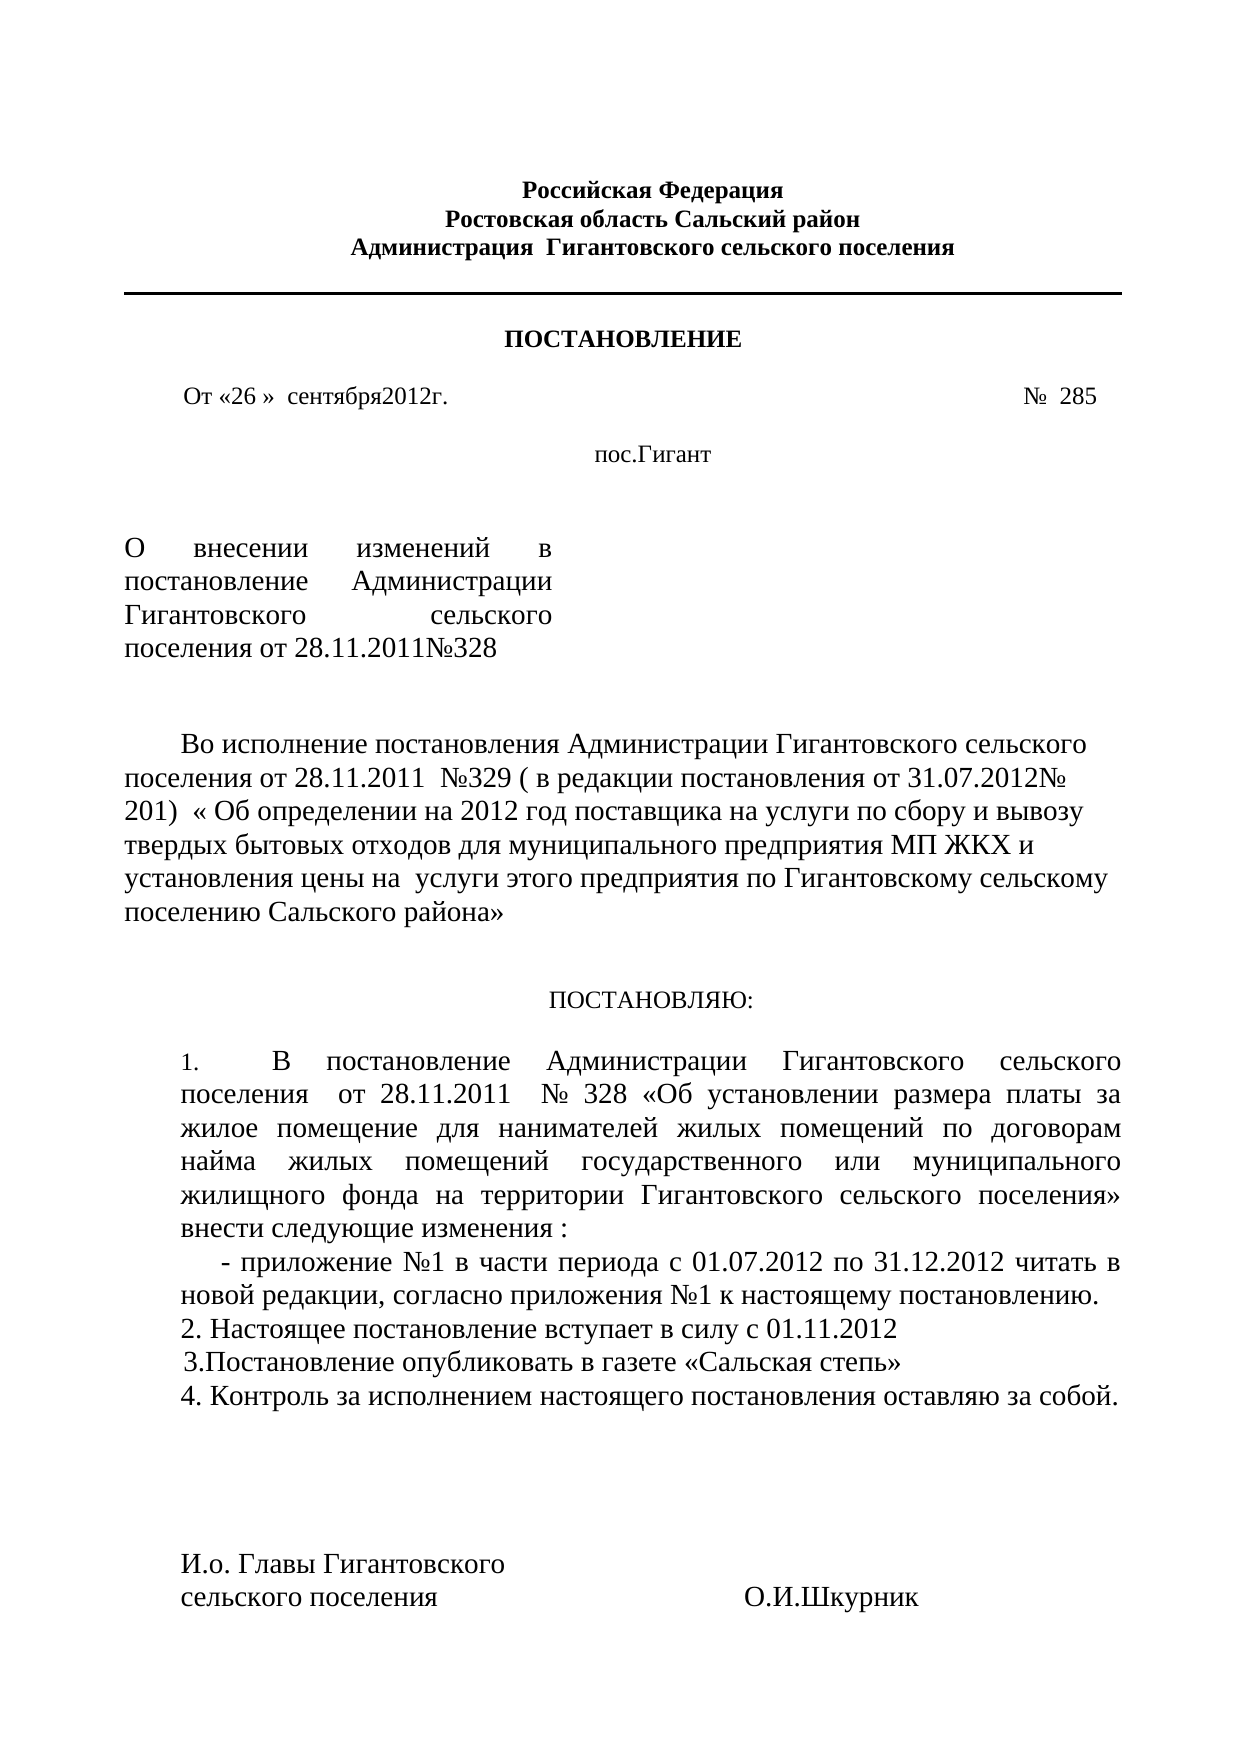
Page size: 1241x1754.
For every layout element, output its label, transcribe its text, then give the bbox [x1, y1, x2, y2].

text От «26 » сентября2012г. № 285 [124, 381, 1122, 410]
text Во исполнение постановления Администрации Гигантовского сельского поселения от 28.11.2011 №329 ( в редакции постановления от 31.07.2012№ 201) « Об определении на 2012 год поставщика на услуги по сбору и вывозу твердых бытовых отходов для муниципального предприятия МП ЖКХ и установления цены на услуги этого предприятия по Гигантовскому сельскому поселению Сальского района» [124, 726, 1122, 928]
text ПОСТАНОВЛЕНИЕ [124, 324, 1122, 353]
text 1. В постановление Администрации Гигантовского сельского поселения от 28.11.2011 № 328 «Об установлении размера платы за жилое помещение для нанимателей жилых помещений по договорам найма жилых помещений государственного или муниципального жилищного фонда на территории Гигантовского сельского поселения» внести следующие изменения : [180, 1043, 1122, 1244]
text сельского поселения О.И.Шкурник [180, 1579, 1122, 1613]
text 3.Постановление опубликовать в газете «Сальская степь» [168, 1344, 1122, 1378]
text 2. Настоящее постановление вступает в силу с 01.11.2012 [180, 1311, 1122, 1344]
text пос.Гигант [124, 439, 1122, 468]
text Администрация Гигантовского сельского поселения [124, 232, 1122, 261]
text И.о. Главы Гигантовского [180, 1546, 1122, 1579]
text ПОСТАНОВЛЯЮ: [124, 985, 1122, 1014]
subtitle Российская Федерация [124, 175, 1122, 204]
text 4. Контроль за исполнением настоящего постановления оставляю за собой. [124, 1378, 1122, 1412]
text - приложение №1 в части периода с 01.07.2012 по 31.12.2012 читать в новой редакции, согласно приложения №1 к настоящему постановлению. [180, 1244, 1122, 1311]
text О внесении изменений в постановление Администрации Гигантовского сельского поселения от 28.11.2011№328 [124, 530, 552, 664]
subtitle Ростовская область Сальский район [124, 204, 1122, 232]
